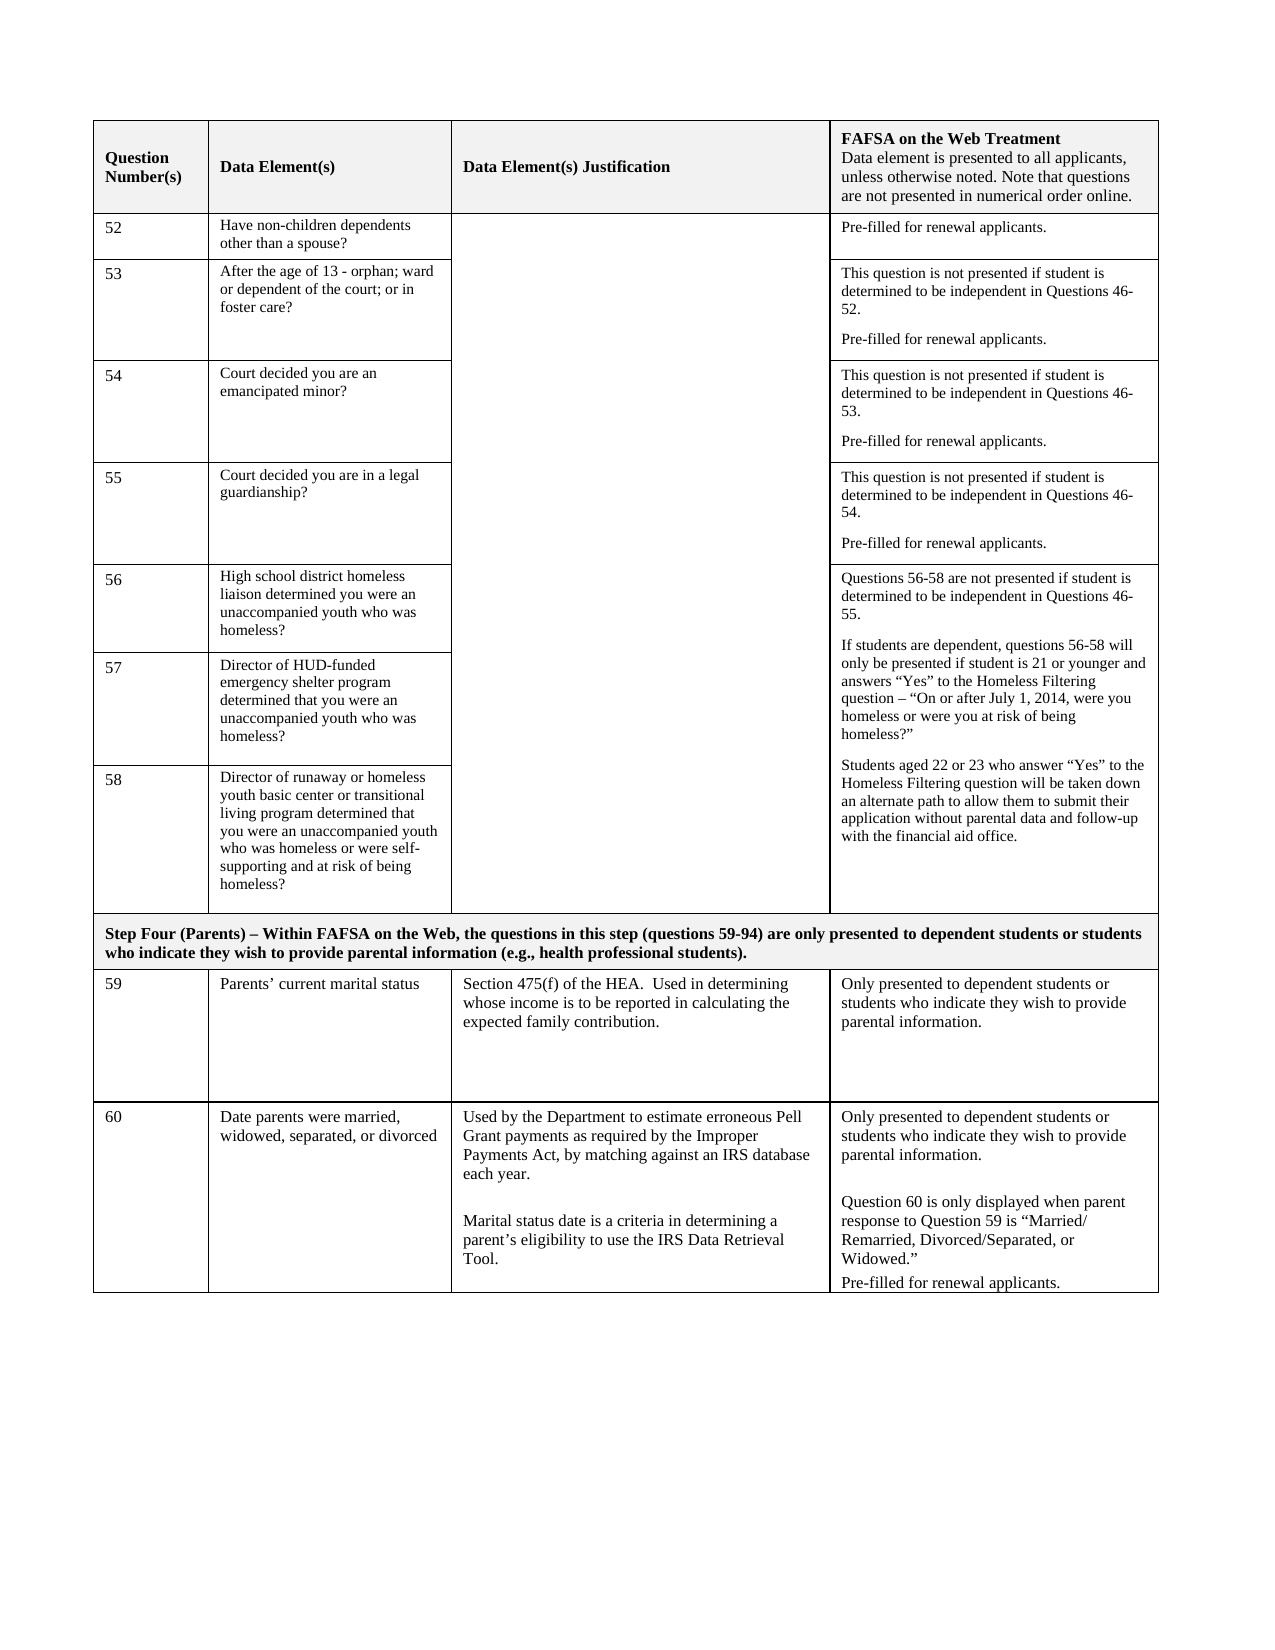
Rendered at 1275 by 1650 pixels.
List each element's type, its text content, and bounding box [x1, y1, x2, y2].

table_cell Court decided you are in a legal guardianship? [209, 463, 451, 564]
table_cell Director of HUD-funded emergency shelter program determined that you were an unaccompanied youth who was homeless? [209, 653, 451, 764]
table_cell Step Four (Parents) – Within FAFSA on the Web, the questions in this step (questions 59-94) are only presented to dependent students or students who indicate they wish to provide parental information (e.g., health professional students). [94, 914, 1158, 969]
table_cell Director of runaway or homeless youth basic center or transitional living program determined that you were an unaccompanied youth who was homeless or were self-supporting and at risk of being homeless? [209, 766, 451, 913]
table_cell Only presented to dependent students or students who indicate they wish to provide parental information. Question 60 is only displayed when parent response to Question 59 is “Married/ Remarried, Divorced/Separated, or Widowed.” Pre-filled for renewal applicants. [831, 1103, 1158, 1292]
table_header FAFSA on the Web Treatment Data element is presented to all applicants, unless otherwise noted. Note that questions are not presented in numerical order online. [831, 121, 1158, 213]
table_cell Have non-children dependents other than a spouse? [209, 214, 451, 258]
table_cell 59 [94, 970, 208, 1101]
table_cell High school district homeless liaison determined you were an unaccompanied youth who was homeless? [209, 565, 451, 652]
table_cell After the age of 13 - orphan; ward or dependent of the court; or in foster care? [209, 260, 451, 360]
table_cell Parents’ current marital status [209, 970, 451, 1101]
table_cell Section 475(f) of the HEA. Used in determining whose income is to be reported in calculating the expected family contribution. [452, 970, 829, 1101]
table_cell 60 [94, 1103, 208, 1292]
table_cell Questions 56-58 are not presented if student is determined to be independent in Questions 46-55. If students are dependent, questions 56-58 will only be presented if student is 21 or younger and answers “Yes” to the Homeless Filtering question – “On or after July 1, 2014, were you homeless or were you at risk of being homeless?” Students aged 22 or 23 who answer “Yes” to the Homeless Filtering question will be taken down an alternate path to allow them to submit their application without parental data and follow-up with the financial aid office. [831, 565, 1158, 913]
table_cell 56 [94, 565, 208, 652]
table_cell 53 [94, 260, 208, 360]
table_cell Pre-filled for renewal applicants. [831, 214, 1158, 258]
table_cell Only presented to dependent students or students who indicate they wish to provide parental information. [831, 970, 1158, 1101]
table_cell This question is not presented if student is determined to be independent in Questions 46-52. Pre-filled for renewal applicants. [831, 260, 1158, 360]
table_cell 54 [94, 361, 208, 462]
table_header Data Element(s) [209, 121, 451, 213]
table_cell Used by the Department to estimate erroneous Pell Grant payments as required by the Improper Payments Act, by matching against an IRS database each year. Marital status date is a criteria in determining a parent’s eligibility to use the IRS Data Retrieval Tool. [452, 1103, 829, 1292]
table_cell 52 [94, 214, 208, 258]
table_cell This question is not presented if student is determined to be independent in Questions 46-53. Pre-filled for renewal applicants. [831, 361, 1158, 462]
table_cell 55 [94, 463, 208, 564]
table_cell Date parents were married, widowed, separated, or divorced [209, 1103, 451, 1292]
table_header Question Number(s) [94, 121, 208, 213]
table_cell 58 [94, 766, 208, 913]
table_cell Court decided you are an emancipated minor? [209, 361, 451, 462]
table_header Data Element(s) Justification [452, 121, 829, 213]
table_cell 57 [94, 653, 208, 764]
table_cell This question is not presented if student is determined to be independent in Questions 46-54. Pre-filled for renewal applicants. [831, 463, 1158, 564]
